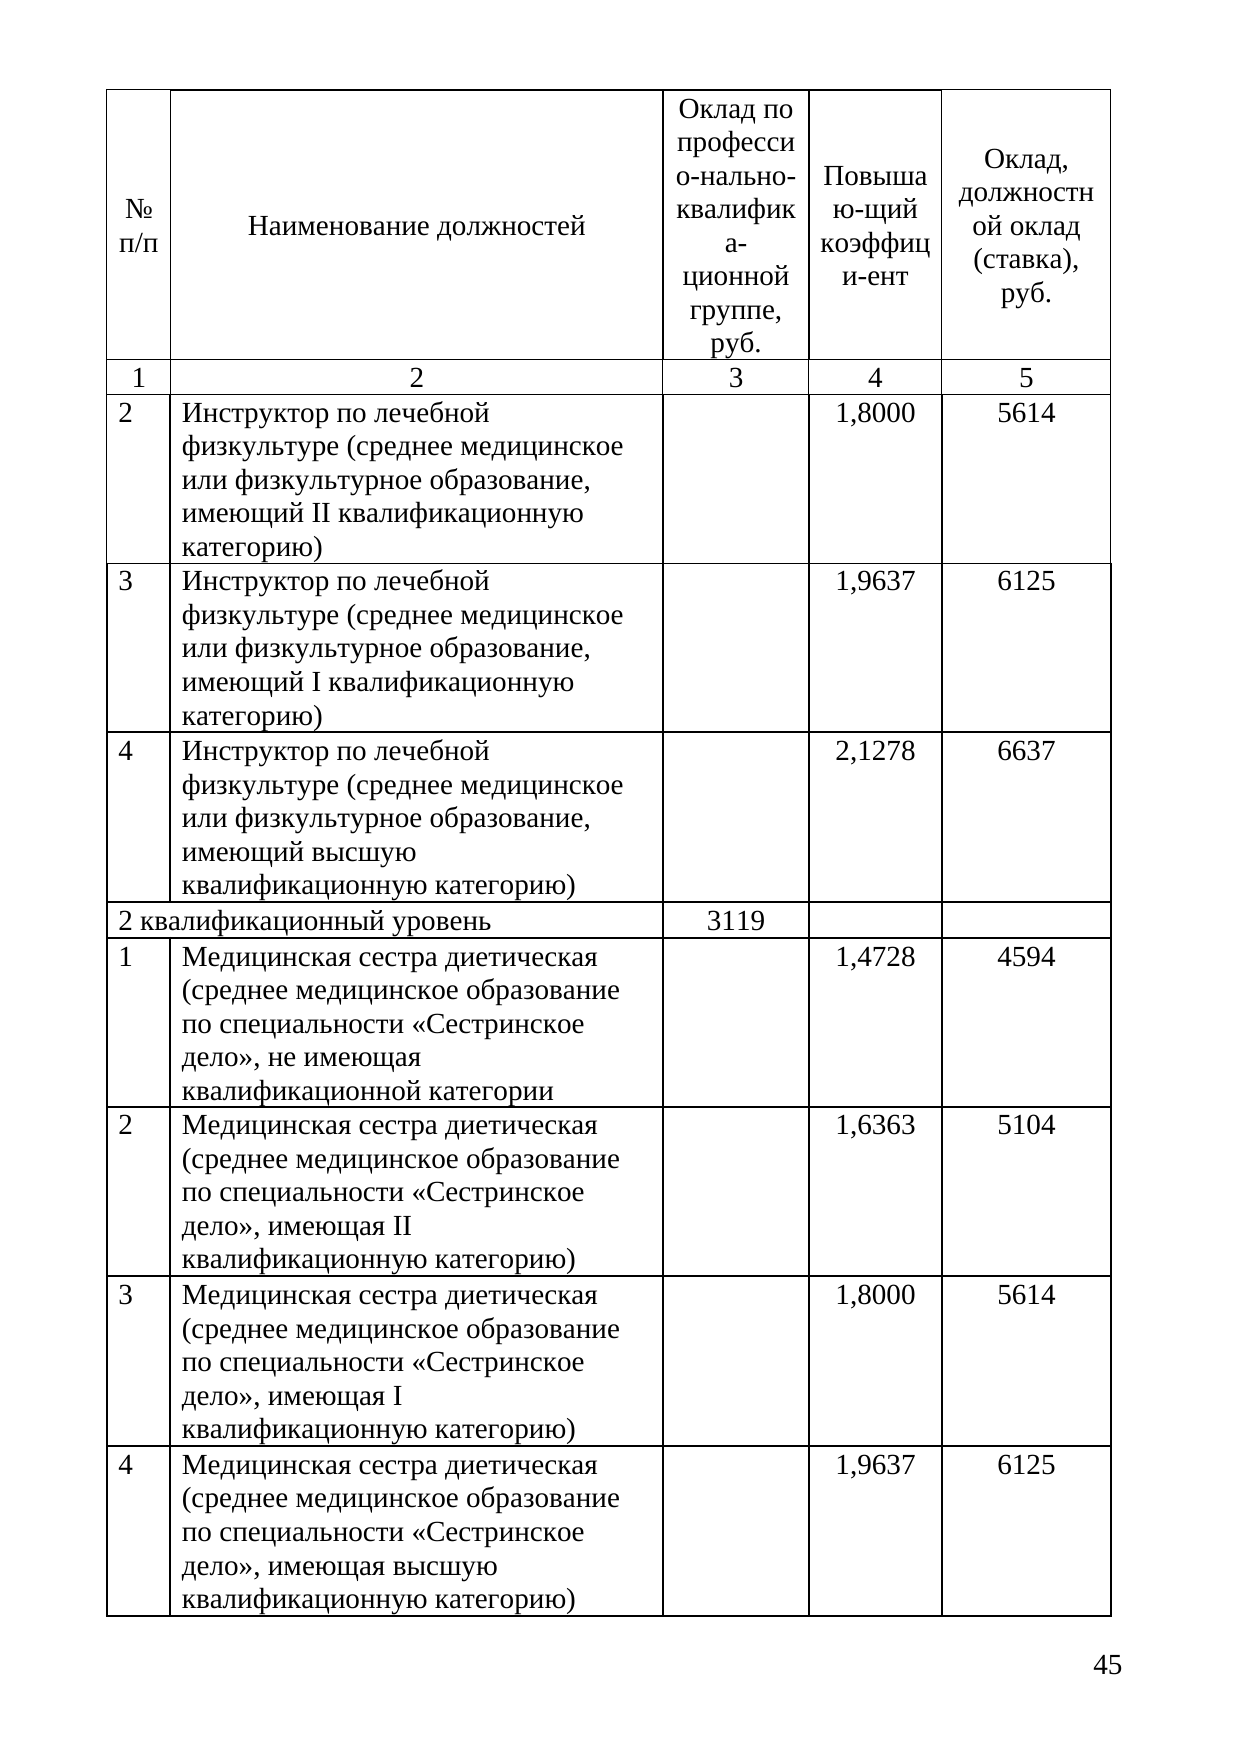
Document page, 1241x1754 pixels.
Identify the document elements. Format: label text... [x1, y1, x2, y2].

table_cell 2 [107, 395, 169, 562]
table_cell 1,6363 [810, 1108, 941, 1275]
table_cell Инструктор по лечебной физкультуре (среднее медицинское или физкультурное образование, имеющий высшую квалификационную категорию) [171, 733, 662, 901]
table_cell 2,1278 [810, 733, 941, 901]
table_cell 2 [171, 360, 662, 394]
table_cell 2 [108, 1108, 169, 1275]
table_cell 1,9637 [810, 1447, 941, 1615]
table_cell [664, 939, 808, 1106]
table_cell [664, 1447, 808, 1615]
table_cell 5104 [943, 1108, 1110, 1275]
table_cell 3 [663, 360, 808, 394]
table_cell 6637 [943, 733, 1110, 901]
table_cell 1 [107, 360, 170, 394]
table_cell Медицинская сестра диетическая (среднее медицинское образование по специальности «Сестринское дело», имеющая I квалификационную категорию) [171, 1277, 662, 1445]
table_cell 4 [809, 360, 941, 394]
table_cell 6125 [943, 1447, 1110, 1615]
table_header № п/п [107, 90, 170, 359]
table_cell [943, 903, 1110, 937]
table_cell 3119 [664, 903, 808, 937]
table_header Оклад, должностной оклад (ставка), руб. [942, 90, 1110, 359]
table_cell Медицинская сестра диетическая (среднее медицинское образование по специальности «Сестринское дело», имеющая высшую квалификационную категорию) [171, 1447, 662, 1615]
table_header Оклад по профессио-нально-квалифика-ционной группе, руб. [664, 91, 808, 359]
table_cell [664, 395, 808, 562]
table_cell 1,8000 [810, 1277, 941, 1445]
table_cell 5 [942, 360, 1110, 394]
table_cell 3 [108, 1277, 169, 1445]
table_cell 1,4728 [810, 939, 941, 1106]
table_cell 5614 [943, 395, 1110, 562]
table_cell Инструктор по лечебной физкультуре (среднее медицинское или физкультурное образование, имеющий II квалификационную категорию) [171, 395, 662, 562]
table_cell 1,8000 [810, 395, 941, 562]
table_header Наименование должностей [171, 91, 662, 359]
table_cell [810, 903, 941, 937]
table_cell 1,9637 [810, 564, 941, 731]
table_cell 3 [108, 564, 169, 731]
table_cell 5614 [943, 1277, 1110, 1445]
table_cell 4594 [943, 939, 1110, 1106]
table_cell 6125 [943, 564, 1110, 731]
table_cell 1 [108, 939, 169, 1106]
table_cell [664, 1277, 808, 1445]
table_header Повышаю-щий коэффици-ент [810, 91, 941, 359]
table_cell Медицинская сестра диетическая (среднее медицинское образование по специальности «Сестринское дело», имеющая II квалификационную категорию) [171, 1108, 662, 1275]
table_cell [664, 733, 808, 901]
table_cell Инструктор по лечебной физкультуре (среднее медицинское или физкультурное образование, имеющий I квалификационную категорию) [171, 564, 662, 731]
table_cell Медицинская сестра диетическая (среднее медицинское образование по специальности «Сестринское дело», не имеющая квалификационной категории [171, 939, 662, 1106]
table_cell [664, 1108, 808, 1275]
table_cell [664, 564, 808, 731]
table_cell 4 [108, 733, 169, 901]
table_cell 2 квалификационный уровень [108, 903, 662, 937]
table_cell 4 [108, 1447, 169, 1615]
